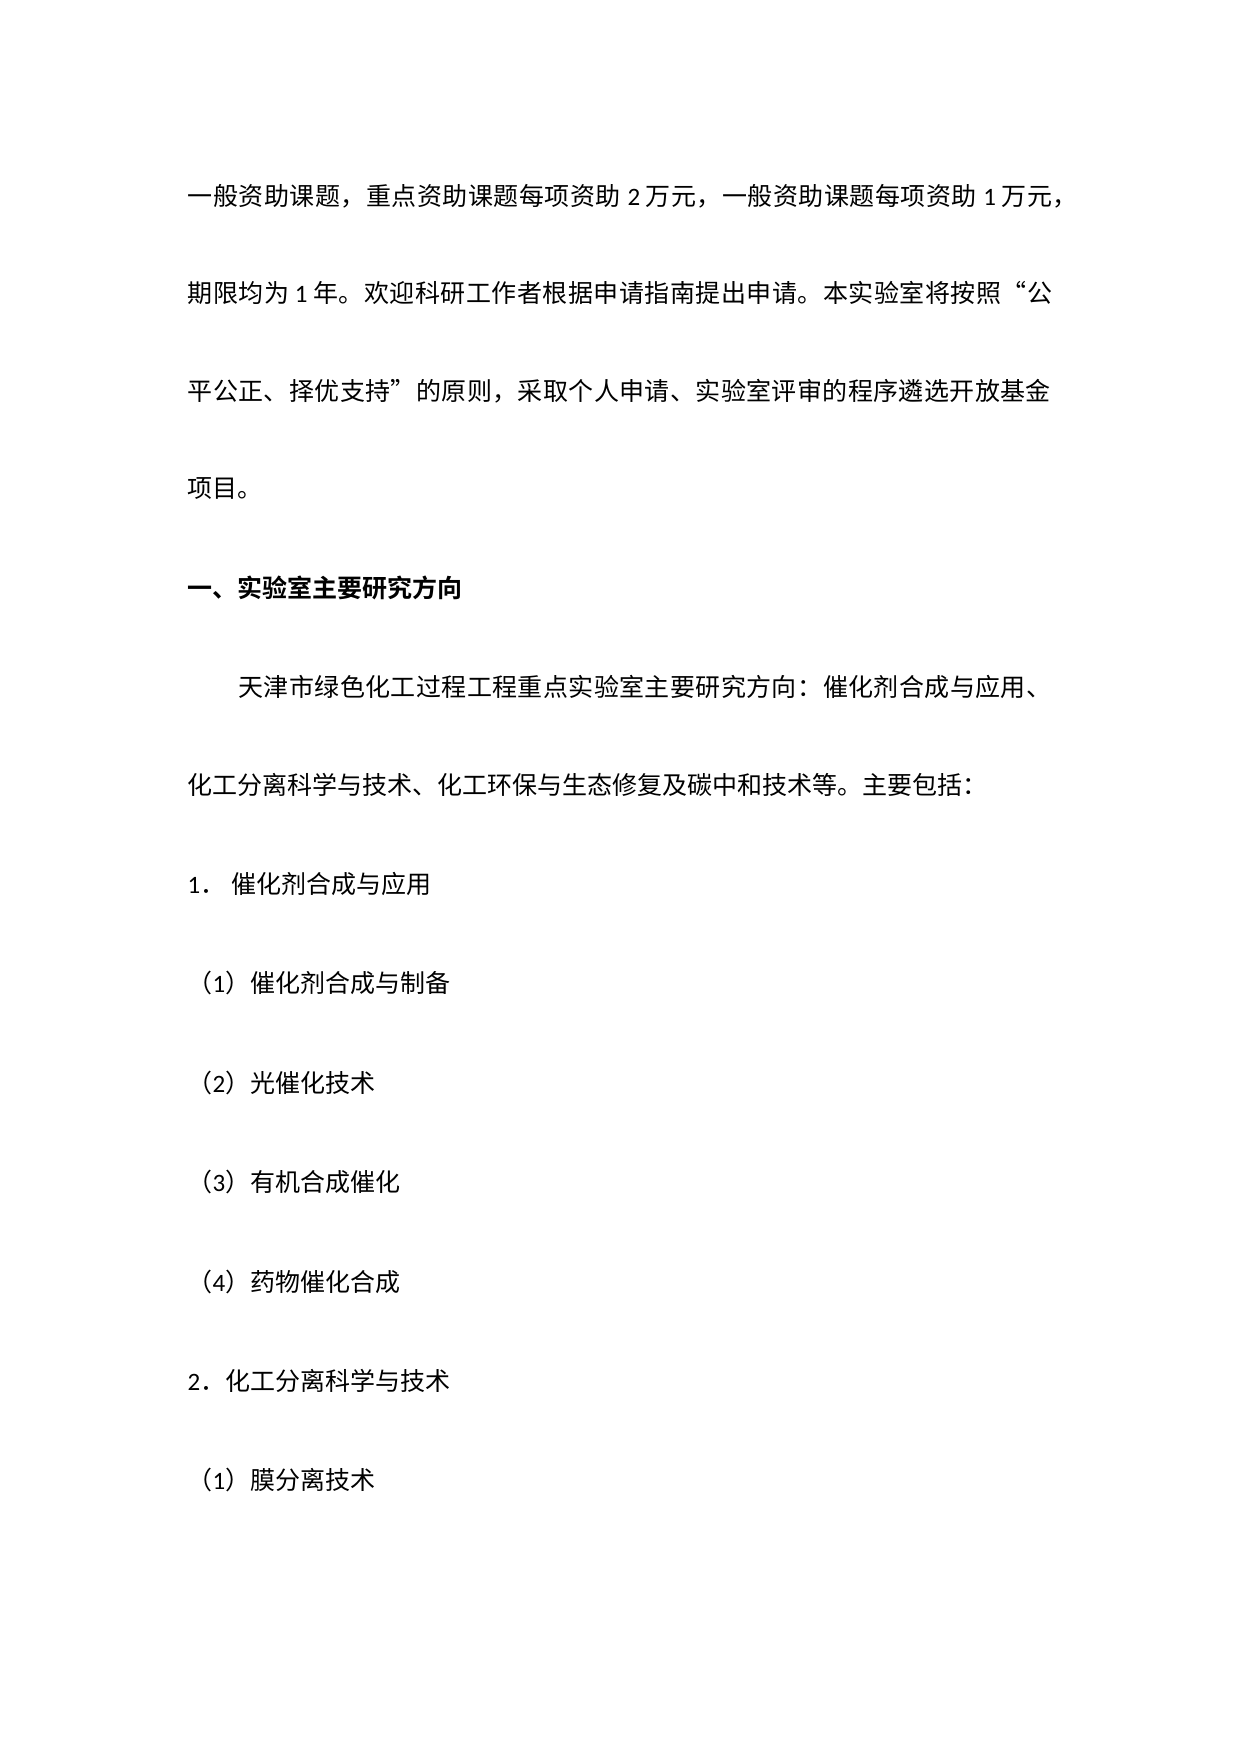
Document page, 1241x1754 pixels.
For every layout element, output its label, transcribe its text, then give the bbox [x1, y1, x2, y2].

text 天津市绿色化工过程工程重点实验室主要研究方向：催化剂合成与应用、化工分离科学与技术、化工环保与生态修复及碳中和技术等。主要包括： [187, 653, 1053, 816]
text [187, 162, 1053, 519]
text （1）催化剂合成与制备 [187, 949, 1053, 1014]
text （3）有机合成催化 [187, 1148, 1053, 1213]
text 1． 催化剂合成与应用 [187, 850, 1053, 915]
text 一、实验室主要研究方向 [187, 554, 1053, 619]
text （1）膜分离技术 [187, 1446, 1053, 1511]
text 2．化工分离科学与技术 [187, 1347, 1053, 1412]
text （2）光催化技术 [187, 1049, 1053, 1114]
text （4）药物催化合成 [187, 1248, 1053, 1313]
